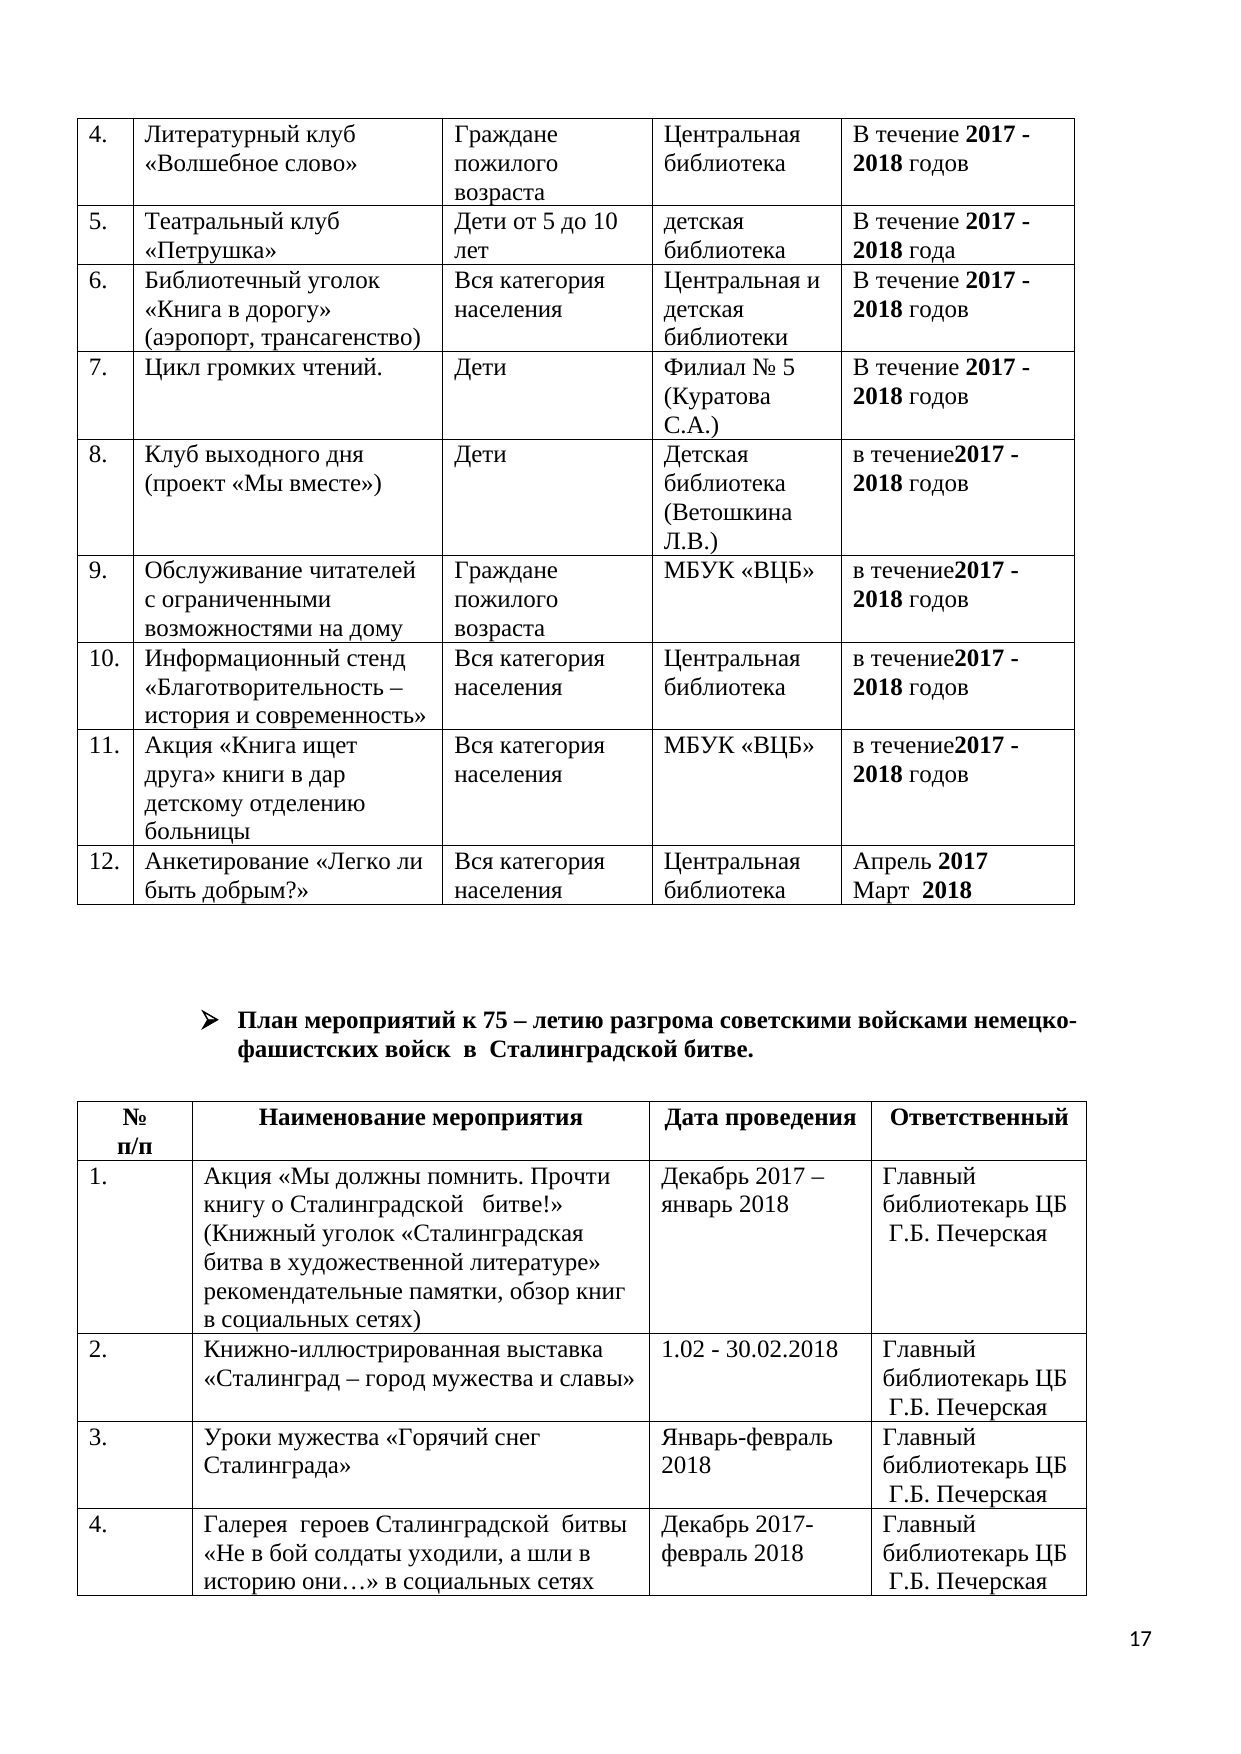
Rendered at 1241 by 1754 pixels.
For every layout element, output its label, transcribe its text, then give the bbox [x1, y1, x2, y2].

table_header Ответственный [872, 1102, 1086, 1160]
table_cell Уроки мужества «Горячий снег Сталинграда» [193, 1422, 649, 1508]
table_cell Книжно-иллюстрированная выставка «Сталинград – город мужества и славы» [193, 1334, 649, 1421]
table_cell МБУК «ВЦБ» [653, 730, 841, 845]
table_cell Граждане пожилого возраста [443, 556, 652, 642]
table_cell 12. [78, 846, 133, 904]
table_cell 8. [78, 440, 133, 554]
list План мероприятий к 75 – летию разгрома советскими войсками немецко-фашистских войск в Сталинградской битве. [200, 1005, 1152, 1063]
table_cell 6. [78, 265, 133, 351]
table_cell Декабрь 2017 – январь 2018 [650, 1161, 871, 1333]
table_cell в течение2017 -2018 годов [842, 730, 1074, 845]
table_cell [872, 1509, 1086, 1595]
table_cell 1. [78, 1161, 192, 1333]
table_cell Детская библиотека (Ветошкина Л.В.) [653, 440, 841, 554]
table_cell 3. [78, 1422, 192, 1508]
table_cell детская библиотека [653, 206, 841, 264]
table_cell Вся категория населения [443, 643, 652, 729]
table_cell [443, 119, 652, 205]
table_cell Вся категория населения [443, 730, 652, 845]
table_cell Вся категория населения [443, 846, 652, 904]
table_cell 4. [78, 1509, 192, 1595]
table_cell 4. [78, 119, 133, 205]
table_cell Литературный клуб «Волшебное слово» [134, 119, 442, 205]
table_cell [653, 119, 841, 205]
table_cell Главный библиотекарь ЦБ Г.Б. Печерская [872, 1334, 1086, 1421]
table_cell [650, 1509, 871, 1595]
table_cell Апрель 2017 Март 2018 [842, 846, 1074, 904]
table_cell Акция «Мы должны помнить. Прочти книгу о Сталинградской битве!» (Книжный уголок «Сталинградская битва в художественной литературе» рекомендательные памятки, обзор книг в социальных сетях) [193, 1161, 649, 1333]
table_cell 1.02 - 30.02.2018 [650, 1334, 871, 1421]
table_cell В течение 2017 -2018 годов [842, 352, 1074, 438]
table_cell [842, 119, 1074, 205]
table_header Наименование мероприятия [193, 1102, 649, 1160]
table_cell 10. [78, 643, 133, 729]
table_cell Дети [443, 440, 652, 554]
table_cell в течение2017 -2018 годов [842, 440, 1074, 554]
table_cell 9. [78, 556, 133, 642]
table_cell Информационный стенд «Благотворительность – история и современность» [134, 643, 442, 729]
table_cell Обслуживание читателей с ограниченными возможностями на дому [134, 556, 442, 642]
table_cell Клуб выходного дня (проект «Мы вместе») [134, 440, 442, 554]
table_cell в течение2017 -2018 годов [842, 643, 1074, 729]
table_header Дата проведения [650, 1102, 871, 1160]
table_cell МБУК «ВЦБ» [653, 556, 841, 642]
table_cell Центральная и детская библиотеки [653, 265, 841, 351]
table_cell Главный библиотекарь ЦБ Г.Б. Печерская [872, 1161, 1086, 1333]
table_cell 2. [78, 1334, 192, 1421]
table_cell Центральная библиотека [653, 643, 841, 729]
table_cell Вся категория населения [443, 265, 652, 351]
table_cell 7. [78, 352, 133, 438]
table_cell Центральная библиотека [653, 846, 841, 904]
table_cell в течение2017 -2018 годов [842, 556, 1074, 642]
table_cell Цикл громких чтений. [134, 352, 442, 438]
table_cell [193, 1509, 649, 1595]
table_header № п/п [78, 1102, 192, 1160]
table_cell В течение 2017 -2018 годов [842, 265, 1074, 351]
table_cell Библиотечный уголок «Книга в дорогу» (аэропорт, трансагенство) [134, 265, 442, 351]
table_cell Январь-февраль 2018 [650, 1422, 871, 1508]
table_cell Филиал № 5 (Куратова С.А.) [653, 352, 841, 438]
table_cell Акция «Книга ищет друга» книги в дар детскому отделению больницы [134, 730, 442, 845]
table_cell Дети от 5 до 10 лет [443, 206, 652, 264]
table_cell 11. [78, 730, 133, 845]
table_cell Главный библиотекарь ЦБ Г.Б. Печерская [872, 1422, 1086, 1508]
table_cell Театральный клуб «Петрушка» [134, 206, 442, 264]
table_cell Дети [443, 352, 652, 438]
table_cell 5. [78, 206, 133, 264]
table_cell В течение 2017 -2018 года [842, 206, 1074, 264]
table_cell Анкетирование «Легко ли быть добрым?» [134, 846, 442, 904]
